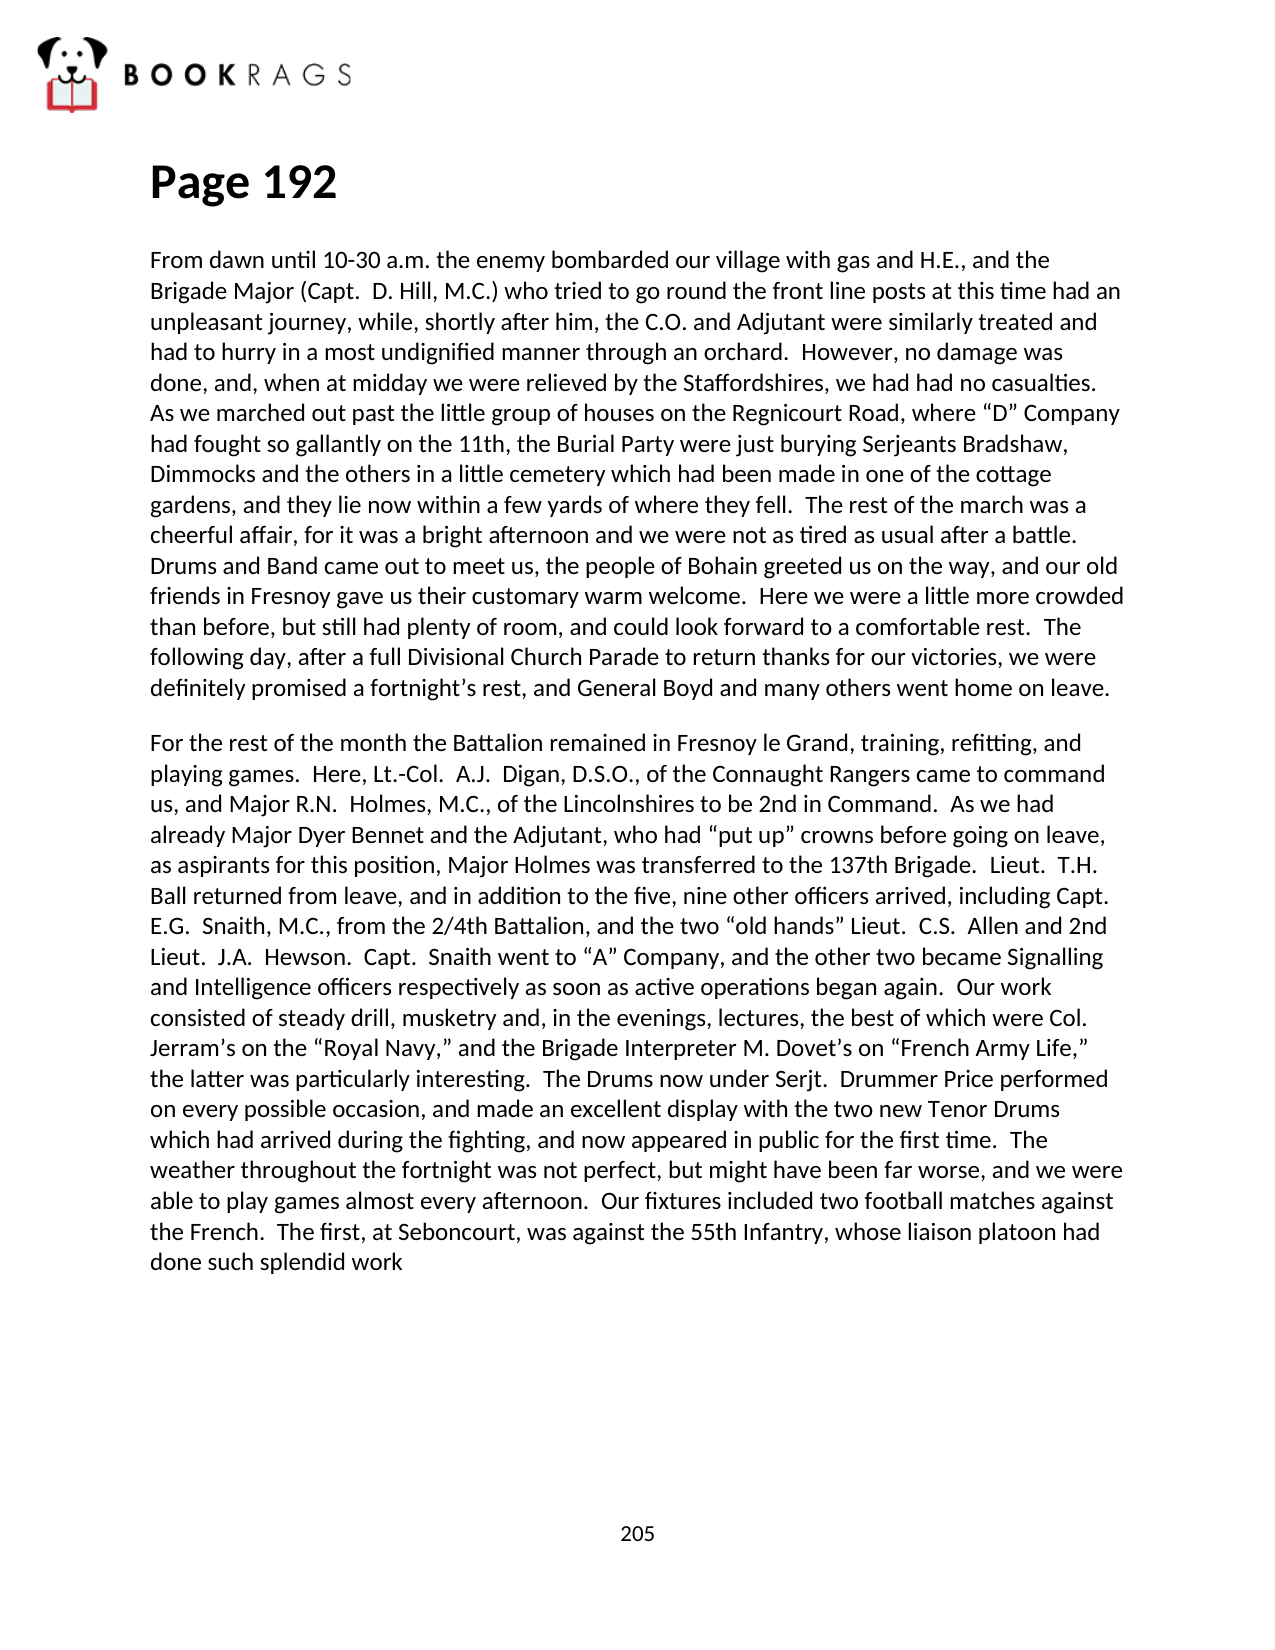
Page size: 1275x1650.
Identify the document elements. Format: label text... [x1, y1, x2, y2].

text For the rest of the month the Battalion remained in Fresnoy le Grand, training, refitting, and playing games. Here, Lt.-Col. A.J. Digan, D.S.O., of the Connaught Rangers came to command us, and Major R.N. Holmes, M.C., of the Lincolnshires to be 2nd in Command. As we had already Major Dyer Bennet and the Adjutant, who had “put up” crowns before going on leave, as aspirants for this position, Major Holmes was transferred to the 137th Brigade. Lieut. T.H. Ball returned from leave, and in addition to the five, nine other officers arrived, including Capt. E.G. Snaith, M.C., from the 2/4th Battalion, and the two “old hands” Lieut. C.S. Allen and 2nd Lieut. J.A. Hewson. Capt. Snaith went to “A” Company, and the other two became Signalling and Intelligence officers respectively as soon as active operations began again. Our work consisted of steady drill, musketry and, in the evenings, lectures, the best of which were Col. Jerram’s on the “Royal Navy,” and the Brigade Interpreter M. Dovet’s on “French Army Life,” the latter was particularly interesting. The Drums now under Serjt. Drummer Price performed on every possible occasion, and made an excellent display with the two new Tenor Drums which had arrived during the fighting, and now appeared in public for the first time. The weather throughout the fortnight was not perfect, but might have been far worse, and we were able to play games almost every afternoon. Our fixtures included two football matches against the French. The first, at Seboncourt, was against the 55th Infantry, whose liaison platoon had done such splendid work [150, 727, 1125, 1277]
text Page 192 [150, 150, 1125, 211]
picture [37, 37, 351, 113]
text From dawn until 10-30 a.m. the enemy bombarded our village with gas and H.E., and the Brigade Major (Capt. D. Hill, M.C.) who tried to go round the front line posts at this time had an unpleasant journey, while, shortly after him, the C.O. and Adjutant were similarly treated and had to hurry in a most undignified manner through an orchard. However, no damage was done, and, when at midday we were relieved by the Staffordshires, we had had no casualties. As we marched out past the little group of houses on the Regnicourt Road, where “D” Company had fought so gallantly on the 11th, the Burial Party were just burying Serjeants Bradshaw, Dimmocks and the others in a little cemetery which had been made in one of the cottage gardens, and they lie now within a few yards of where they fell. The rest of the march was a cheerful affair, for it was a bright afternoon and we were not as tired as usual after a battle. Drums and Band came out to meet us, the people of Bohain greeted us on the way, and our old friends in Fresnoy gave us their customary warm welcome. Here we were a little more crowded than before, but still had plenty of room, and could look forward to a comfortable rest. The following day, after a full Divisional Church Parade to return thanks for our victories, we were definitely promised a fortnight’s rest, and General Boyd and many others went home on leave. [150, 244, 1125, 702]
